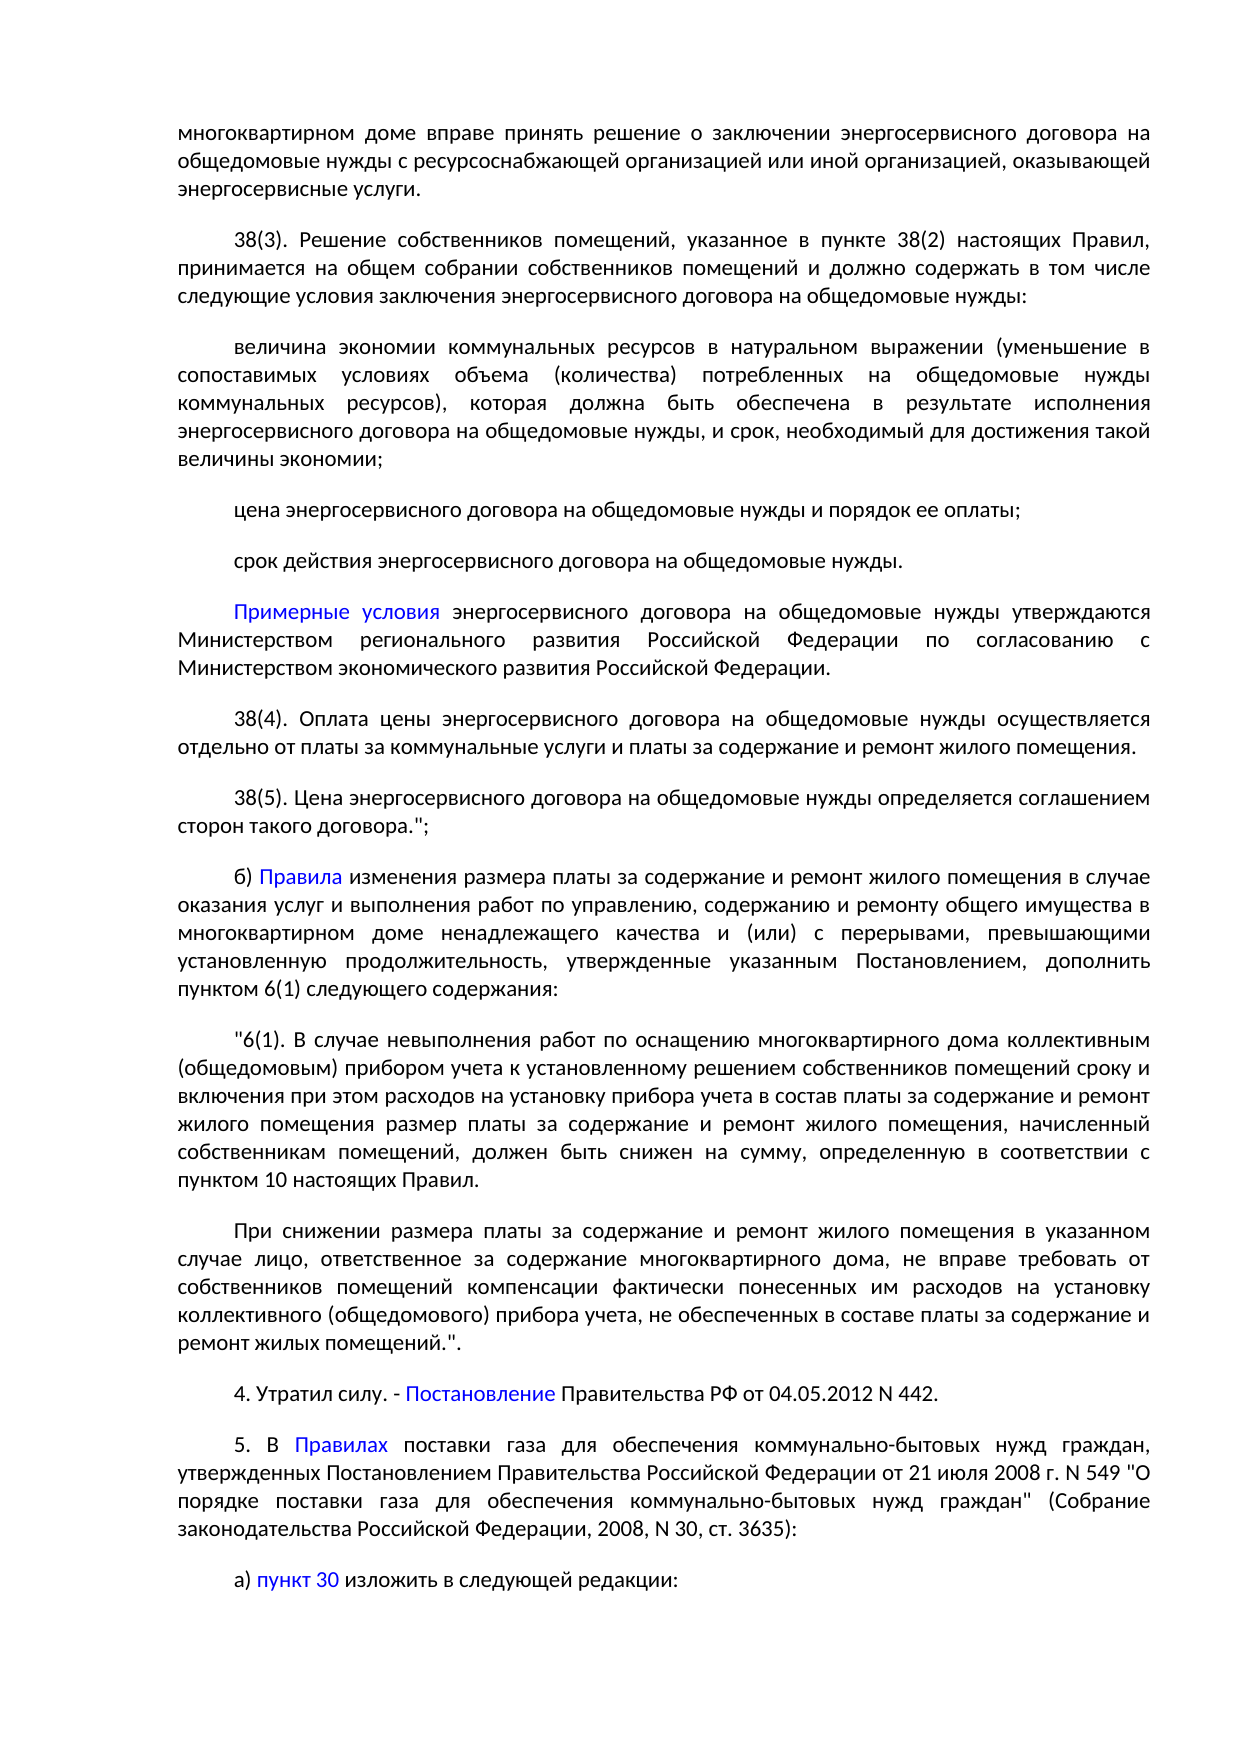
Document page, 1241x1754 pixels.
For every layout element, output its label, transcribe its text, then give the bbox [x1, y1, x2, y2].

text 4. Утратил силу. - Постановление Правительства РФ от 04.05.2012 N 442. [177, 1379, 1152, 1407]
text срок действия энергосервисного договора на общедомовые нужды. [177, 546, 1152, 574]
text 38(4). Оплата цены энергосервисного договора на общедомовые нужды осуществляется отдельно от платы за коммунальные услуги и платы за содержание и ремонт жилого помещения. [177, 704, 1152, 760]
text 38(3). Решение собственников помещений, указанное в пункте 38(2) настоящих Правил, принимается на общем собрании собственников помещений и должно содержать в том числе следующие условия заключения энергосервисного договора на общедомовые нужды: [177, 225, 1152, 309]
text "6(1). В случае невыполнения работ по оснащению многоквартирного дома коллективным (общедомовым) прибором учета к установленному решением собственников помещений сроку и включения при этом расходов на установку прибора учета в состав платы за содержание и ремонт жилого помещения размер платы за содержание и ремонт жилого помещения, начисленный собственникам помещений, должен быть снижен на сумму, определенную в соответствии с пунктом 10 настоящих Правил. [177, 1025, 1152, 1193]
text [177, 118, 1152, 202]
text 5. В Правилах поставки газа для обеспечения коммунально-бытовых нужд граждан, утвержденных Постановлением Правительства Российской Федерации от 21 июля 2008 г. N 549 "О порядке поставки газа для обеспечения коммунально-бытовых нужд граждан" (Собрание законодательства Российской Федерации, 2008, N 30, ст. 3635): [177, 1430, 1152, 1542]
text цена энергосервисного договора на общедомовые нужды и порядок ее оплаты; [177, 495, 1152, 523]
text При снижении размера платы за содержание и ремонт жилого помещения в указанном случае лицо, ответственное за содержание многоквартирного дома, не вправе требовать от собственников помещений компенсации фактически понесенных им расходов на установку коллективного (общедомового) прибора учета, не обеспеченных в составе платы за содержание и ремонт жилых помещений.". [177, 1216, 1152, 1356]
text величина экономии коммунальных ресурсов в натуральном выражении (уменьшение в сопоставимых условиях объема (количества) потребленных на общедомовые нужды коммунальных ресурсов), которая должна быть обеспечена в результате исполнения энергосервисного договора на общедомовые нужды, и срок, необходимый для достижения такой величины экономии; [177, 332, 1152, 472]
text б) Правила изменения размера платы за содержание и ремонт жилого помещения в случае оказания услуг и выполнения работ по управлению, содержанию и ремонту общего имущества в многоквартирном доме ненадлежащего качества и (или) с перерывами, превышающими установленную продолжительность, утвержденные указанным Постановлением, дополнить пунктом 6(1) следующего содержания: [177, 862, 1152, 1002]
text 38(5). Цена энергосервисного договора на общедомовые нужды определяется соглашением сторон такого договора."; [177, 783, 1152, 839]
text Примерные условия энергосервисного договора на общедомовые нужды утверждаются Министерством регионального развития Российской Федерации по согласованию с Министерством экономического развития Российской Федерации. [177, 597, 1152, 681]
text а) пункт 30 изложить в следующей редакции: [177, 1565, 1152, 1593]
